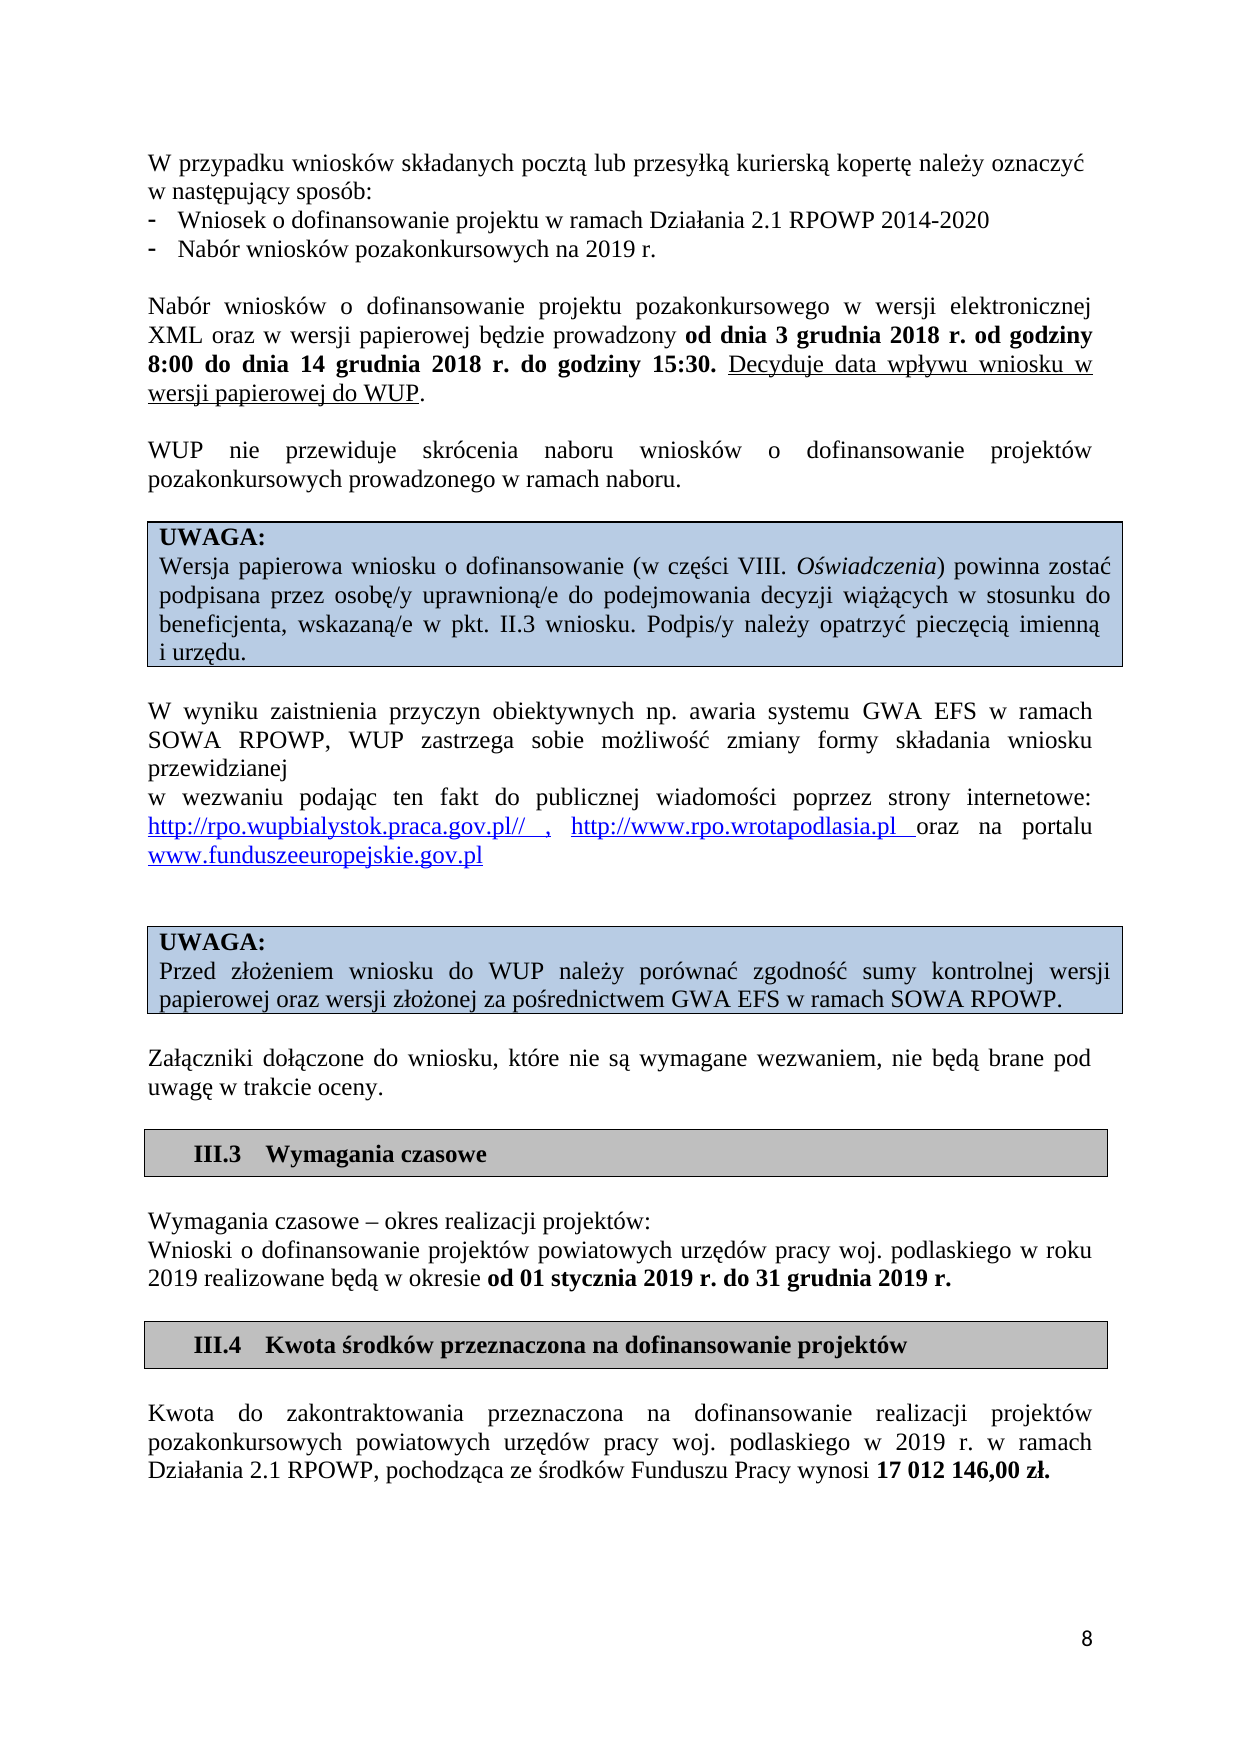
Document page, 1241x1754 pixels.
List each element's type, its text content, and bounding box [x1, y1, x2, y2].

list Wniosek o dofinansowanie projektu w ramach Działania 2.1 RPOWP 2014-2020 [148, 205, 1093, 234]
list Nabór wniosków pozakonkursowych na 2019 r. [148, 234, 1093, 263]
list W przypadku wniosków składanych pocztą lub przesyłką kurierską kopertę należy oznaczyć w następujący sposób: [148, 148, 1093, 205]
list WUP nie przewiduje skrócenia naboru wniosków o dofinansowanie projektów pozakonkursowych prowadzonego w ramach naboru. [148, 435, 1093, 493]
text Kwota do zakontraktowania przeznaczona na dofinansowanie realizacji projektów pozakonkursowych powiatowych urzędów pracy woj. podlaskiego w 2019 r. w ramach Działania 2.1 RPOWP, pochodząca ze środków Funduszu Pracy wynosi 17 012 146,00 zł. [148, 1398, 1093, 1484]
list W wyniku zaistnienia przyczyn obiektywnych np. awaria systemu GWA EFS w ramach SOWA RPOWP, WUP zastrzega sobie możliwość zmiany formy składania wniosku przewidzianej w wezwaniu podając ten fakt do publicznej wiadomości poprzez strony internetowe: http://rpo.wupbialystok.praca.gov.pl// , http://www.rpo.wrotapodlasia.pl oraz na portalu www.funduszeeuropejskie.gov.pl [148, 696, 1093, 868]
list Nabór wniosków o dofinansowanie projektu pozakonkursowego w wersji elektronicznej XML oraz w wersji papierowej będzie prowadzony od dnia 3 grudnia 2018 r. od godziny 8:00 do dnia 14 grudnia 2018 r. do godziny 15:30. Decyduje data wpływu wniosku w wersji papierowej do WUP. [148, 291, 1093, 406]
table_header UWAGA: Przed złożeniem wniosku do WUP należy porównać zgodność sumy kontrolnej wersji papierowej oraz wersji złożonej za pośrednictwem GWA EFS w ramach SOWA RPOWP. [148, 927, 1122, 1013]
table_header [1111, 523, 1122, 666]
text Wymagania czasowe – okres realizacji projektów: [148, 1206, 1093, 1235]
table_header Kwota środków przeznaczona na dofinansowanie projektów [145, 1322, 1107, 1368]
text Wnioski o dofinansowanie projektów powiatowych urzędów pracy woj. podlaskiego w roku 2019 realizowane będą w okresie od 01 stycznia 2019 r. do 31 grudnia 2019 r. [148, 1235, 1093, 1292]
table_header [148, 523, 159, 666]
text Załączniki dołączone do wniosku, które nie są wymagane wezwaniem, nie będą brane pod uwagę w trakcie oceny. [148, 1043, 1093, 1101]
table_header Wymagania czasowe [145, 1130, 1107, 1176]
